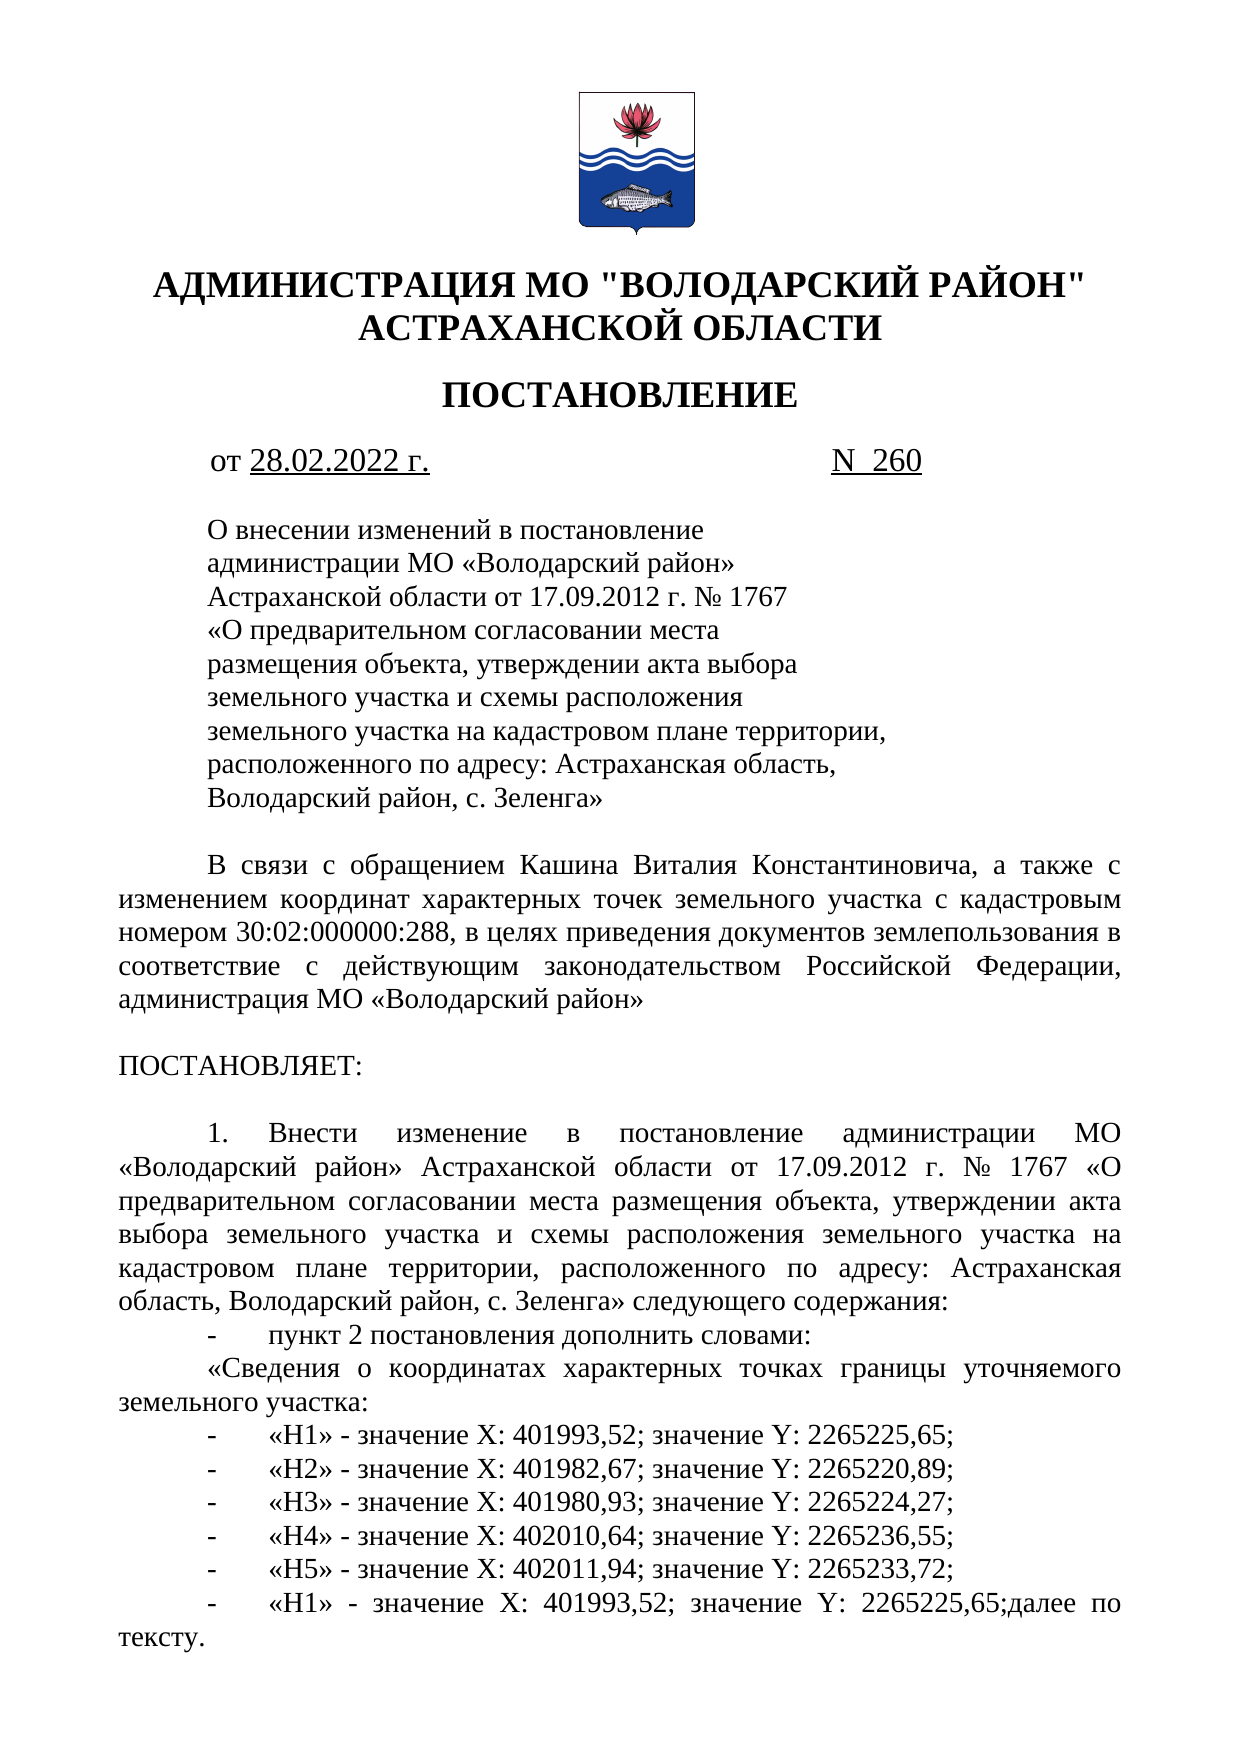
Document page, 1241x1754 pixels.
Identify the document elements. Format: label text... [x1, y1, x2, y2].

text - «Н4» - значение X: 402010,64; значение Y: 2265236,55; [118, 1518, 1122, 1552]
text АДМИНИСТРАЦИЯ МО "ВОЛОДАРСКИЙ РАЙОН" [118, 262, 1122, 306]
text земельного участка и схемы расположения [118, 679, 1122, 713]
text Володарский район, с. Зеленга» [118, 780, 1122, 814]
text расположенного по адресу: Астраханская область, [118, 747, 1122, 780]
text АСТРАХАНСКОЙ ОБЛАСТИ [118, 306, 1122, 349]
text ПОСТАНОВЛЯЕТ: [118, 1048, 1122, 1082]
table_header N 260 [620, 440, 1133, 478]
text Астраханской области от 17.09.2012 г. № 1767 [118, 579, 1122, 612]
text ПОСТАНОВЛЕНИЕ [118, 373, 1122, 416]
text - «Н1» - значение X: 401993,52; значение Y: 2265225,65; [118, 1417, 1122, 1451]
text администрации МО «Володарский район» [118, 545, 1122, 579]
text «О предварительном согласовании места [118, 612, 1122, 646]
text размещения объекта, утверждении акта выбора [118, 646, 1122, 679]
picture [578, 91, 696, 235]
text - «Н2» - значение X: 401982,67; значение Y: 2265220,89; [118, 1451, 1122, 1484]
text 1. Внести изменение в постановление администрации МО «Володарский район» Астраханской области от 17.09.2012 г. № 1767 «О предварительном согласовании места размещения объекта, утверждении акта выбора земельного участка и схемы расположения земельного участка на кадастровом плане территории, расположенного по адресу: Астраханская область, Володарский район, с. Зеленга» следующего содержания: [118, 1116, 1122, 1317]
text - «Н3» - значение X: 401980,93; значение Y: 2265224,27; [118, 1484, 1122, 1518]
text - «Н5» - значение X: 402011,94; значение Y: 2265233,72; [118, 1552, 1122, 1585]
text - «Н1» - значение X: 401993,52; значение Y: 2265225,65;далее по тексту. [118, 1585, 1122, 1652]
text - пункт 2 постановления дополнить словами: [118, 1317, 1122, 1350]
text О внесении изменений в постановление [118, 512, 1122, 545]
text «Сведения о координатах характерных точках границы уточняемого земельного участка: [118, 1350, 1122, 1417]
table_header от 28.02.2022 г. [107, 440, 620, 478]
text В связи с обращением Кашина Виталия Константиновича, а также с изменением координат характерных точек земельного участка с кадастровым номером 30:02:000000:288, в целях приведения документов землепользования в соответствие с действующим законодательством Российской Федерации, администрация МО «Володарский район» [118, 847, 1122, 1015]
text земельного участка на кадастровом плане территории, [118, 713, 1122, 747]
